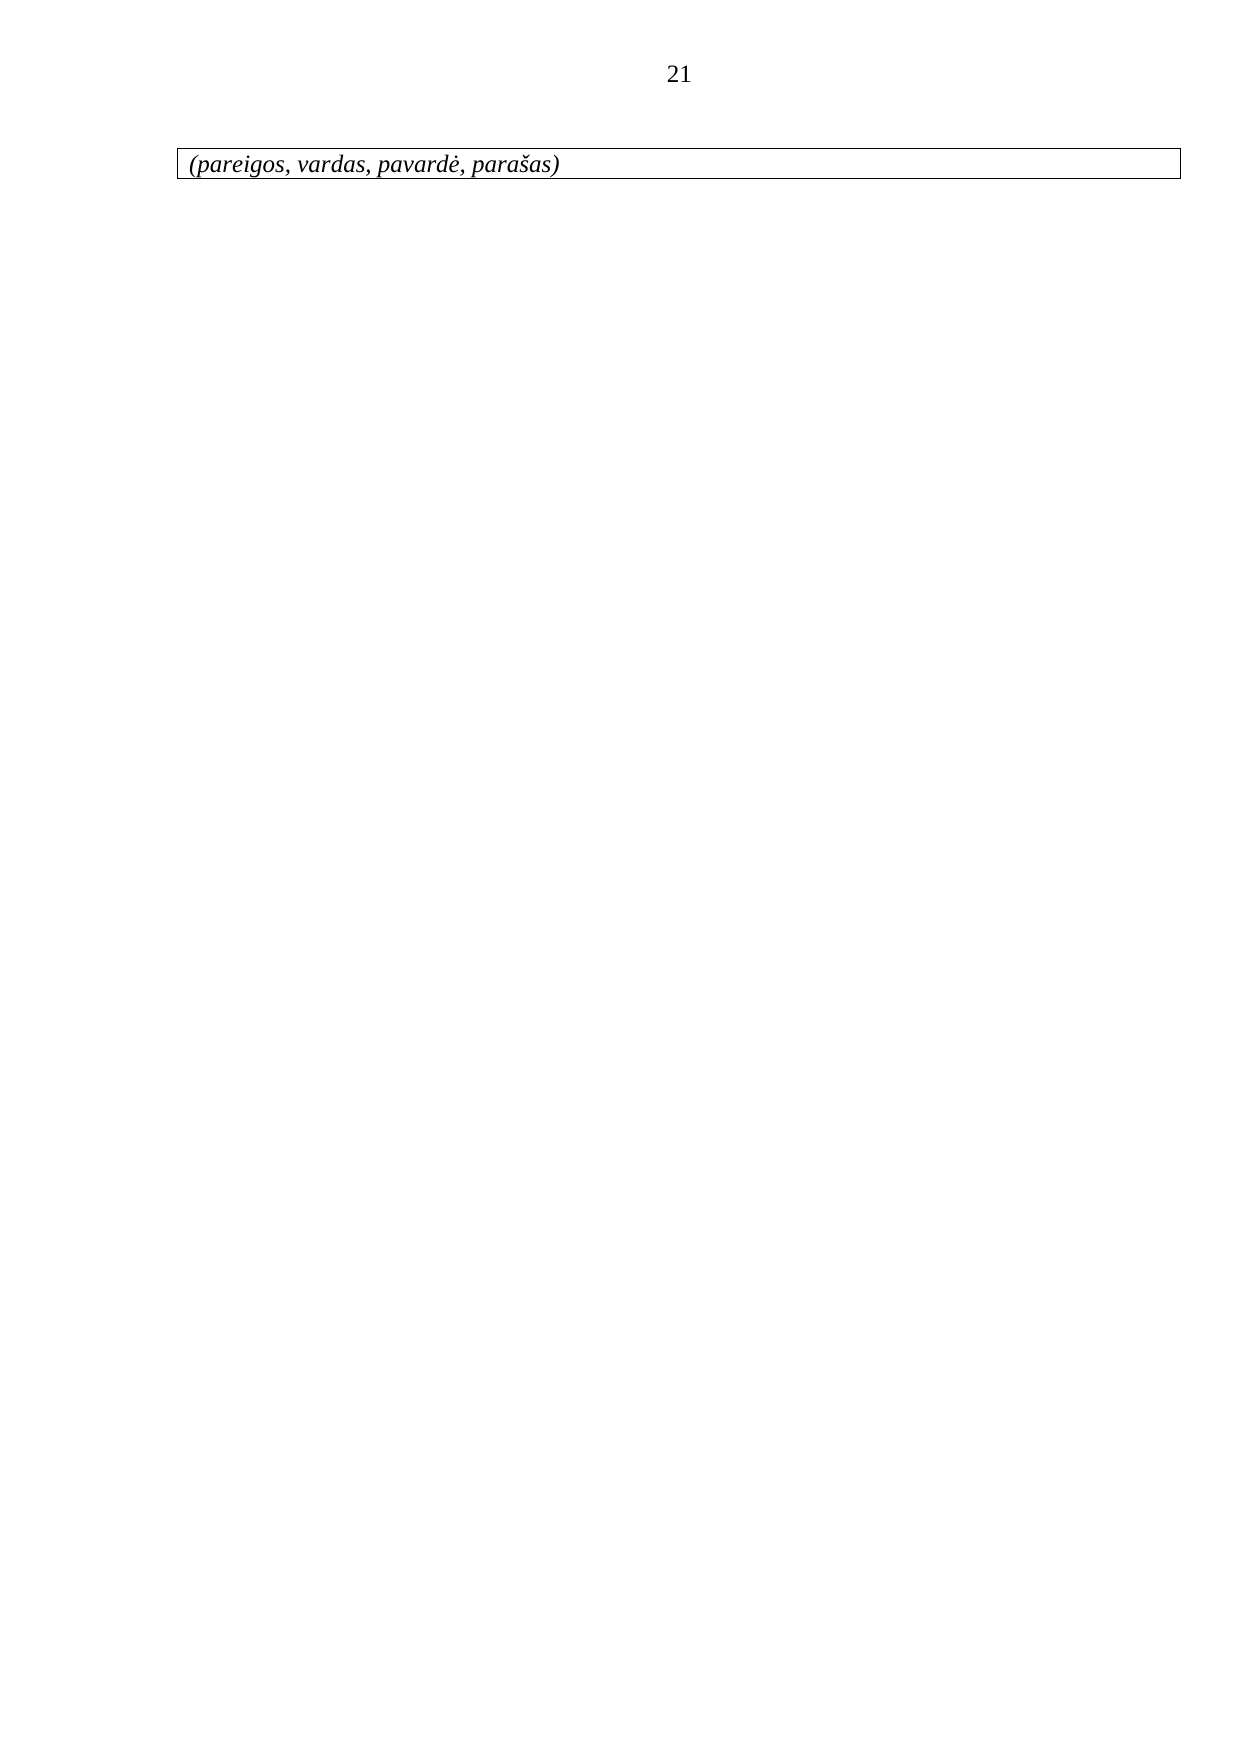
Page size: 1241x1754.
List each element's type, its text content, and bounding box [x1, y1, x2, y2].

table_cell (pareigos, vardas, pavardė, parašas) [178, 149, 1180, 177]
